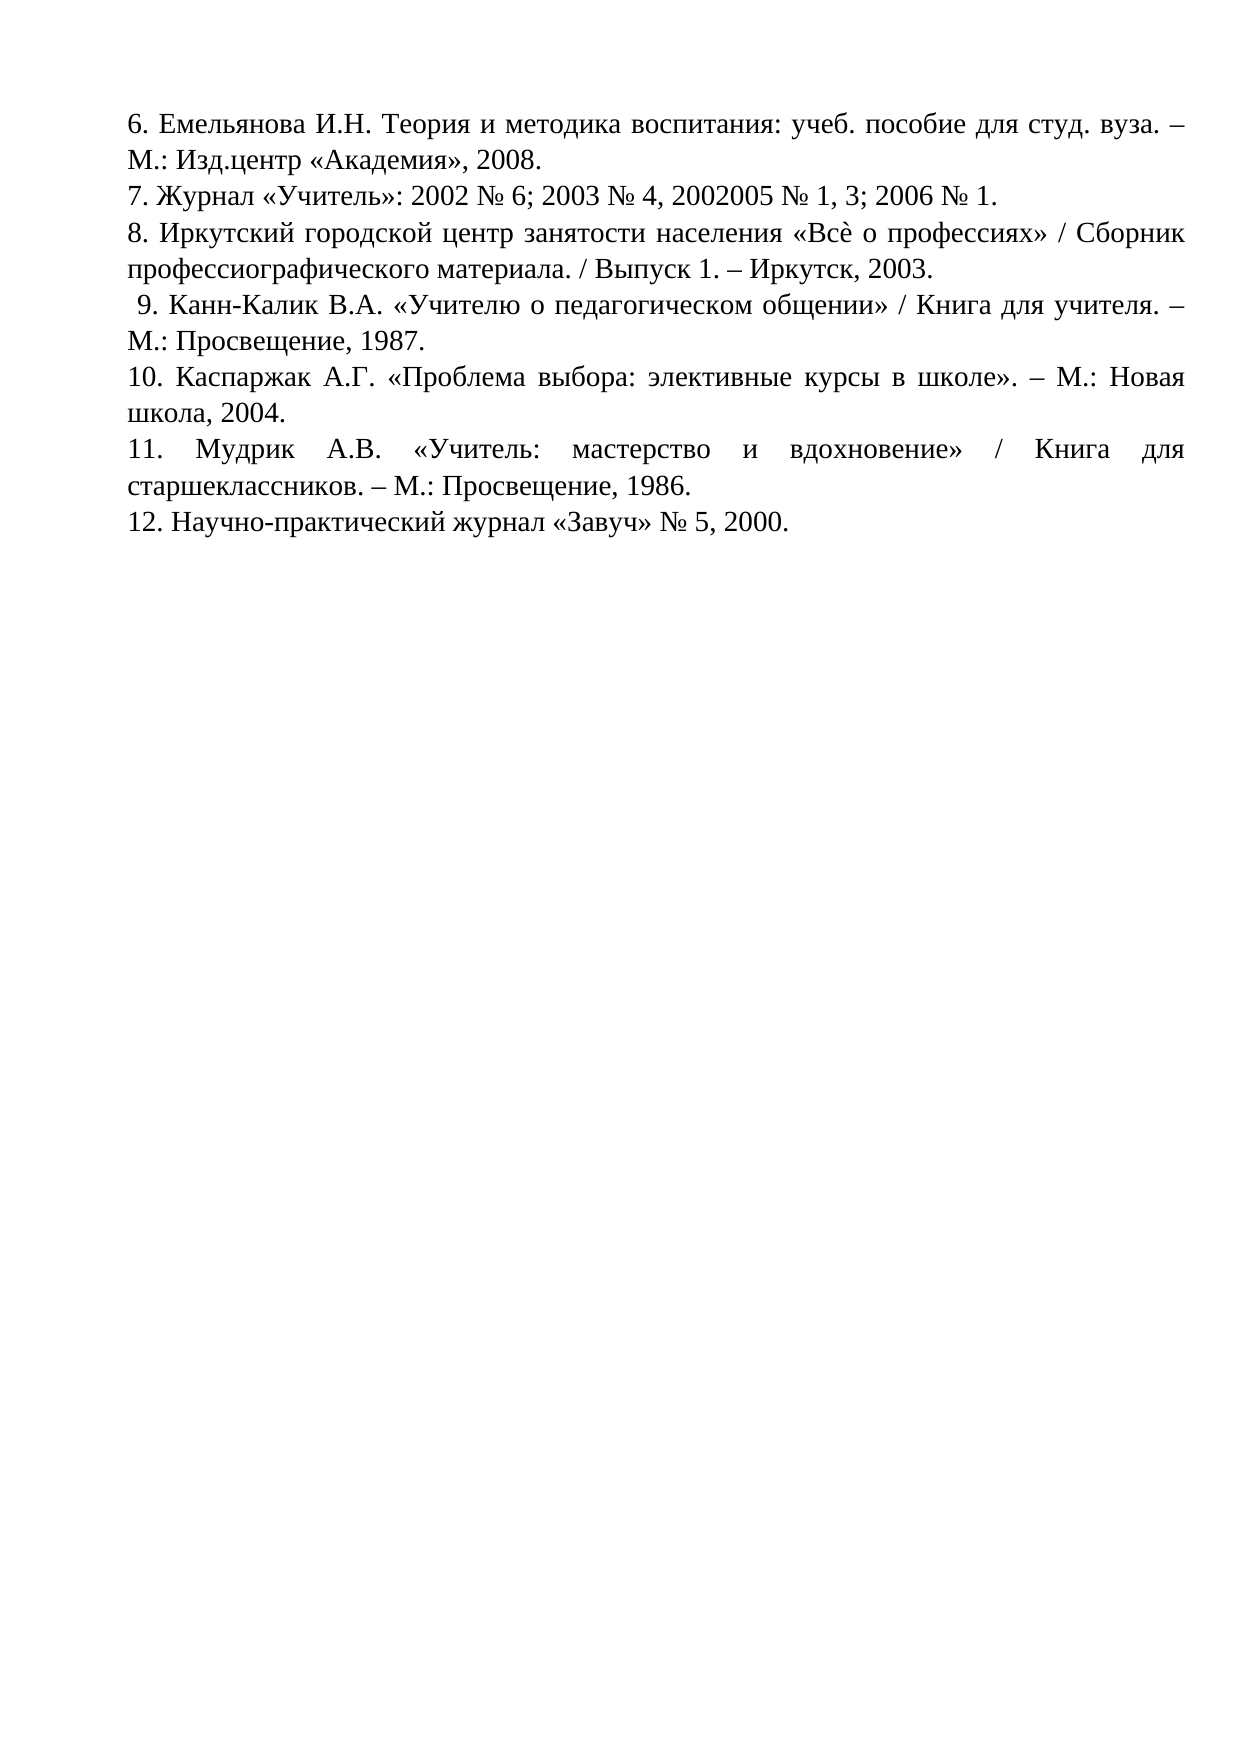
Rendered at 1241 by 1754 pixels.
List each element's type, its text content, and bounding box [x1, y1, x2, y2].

text 12. Научно-практический журнал «Завуч» № 5, 2000. [127, 504, 1186, 537]
text 8. Иркутский городской центр занятости населения «Всѐ о профессиях» / Сборник профессиографического материала. / Выпуск 1. – Иркутск, 2003. [127, 215, 1186, 284]
text 7. Журнал «Учитель»: 2002 № 6; 2003 № 4, 2002005 № 1, 3; 2006 № 1. [127, 178, 1186, 212]
text 6. Емельянова И.Н. Теория и методика воспитания: учеб. пособие для студ. вуза. – М.: Изд.центр «Академия», 2008. [127, 106, 1186, 176]
text 9. Канн-Калик В.А. «Учителю о педагогическом общении» / Книга для учителя. – М.: Просвещение, 1987. [127, 287, 1186, 357]
text 11. Мудрик А.В. «Учитель: мастерство и вдохновение» / Книга для старшеклассников. – М.: Просвещение, 1986. [127, 432, 1186, 501]
text 10. Каспаржак А.Г. «Проблема выбора: элективные курсы в школе». – М.: Новая школа, 2004. [127, 359, 1186, 429]
